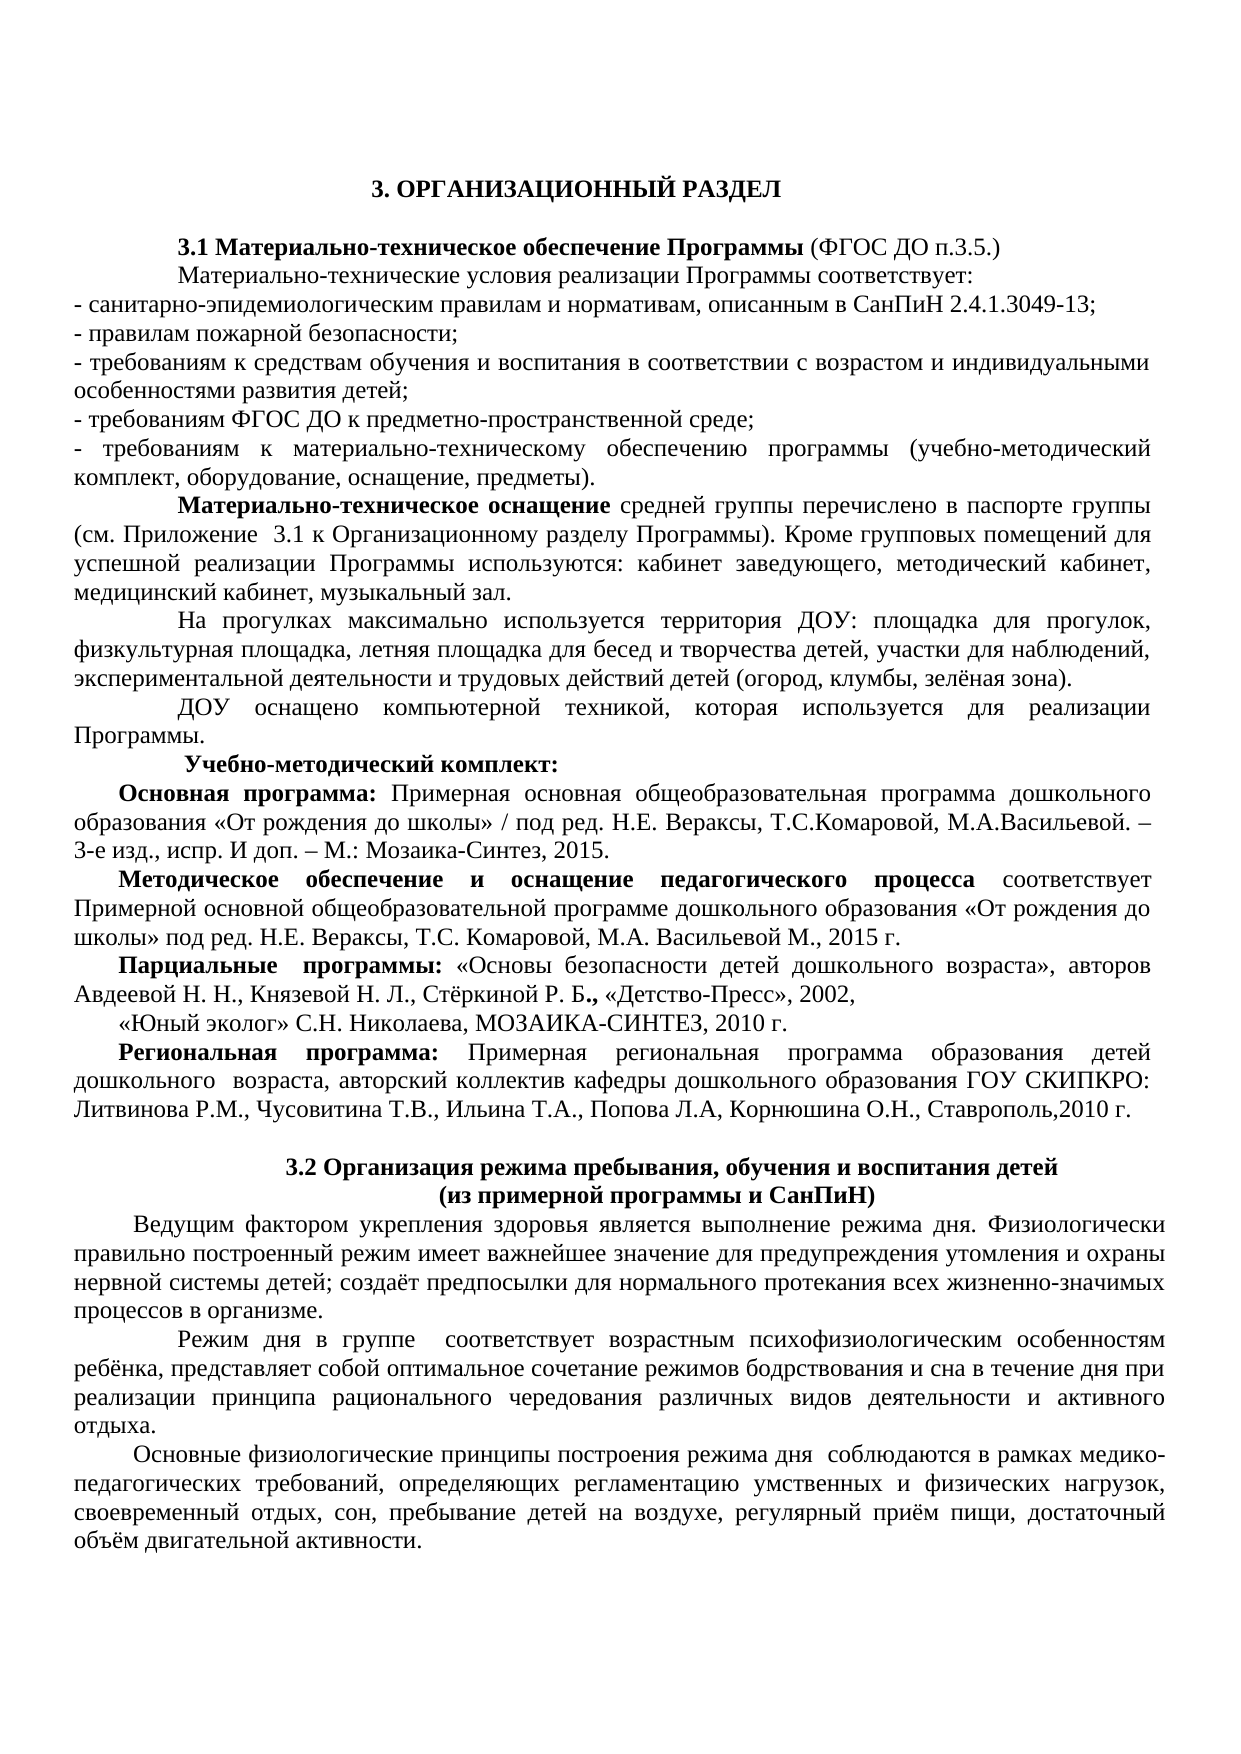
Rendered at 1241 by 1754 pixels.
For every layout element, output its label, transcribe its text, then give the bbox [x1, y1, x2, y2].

text Парциальные программы: «Основы безопасности детей дошкольного возраста», авторов Авдеевой Н. Н., Князевой Н. Л., Стёркиной Р. Б., «Детство-Пресс», 2002, [586, 979, 1152, 1008]
text Региональная программа: Примерная региональная программа образования детей дошкольного возраста, авторский коллектив кафедры дошкольного образования ГОУ СКИПКРО: Литвинова Р.М., Чусовитина Т.В., Ильина Т.А., Попова Л.А, Корнюшина О.Н., Ставрополь,2010 г. [74, 1037, 1152, 1123]
text 3.2 Организация режима пребывания, обучения и воспитания детей [177, 1152, 1166, 1180]
text Материально-техническое оснащение средней группы перечислено в паспорте группы (см. Приложение 3.1 к Организационному разделу Программы). Кроме групповых помещений для успешной реализации Программы используются: кабинет заведующего, методический кабинет, медицинский кабинет, музыкальный зал. [74, 490, 1152, 605]
text Ведущим фактором укрепления здоровья является выполнение режима дня. Физиологически правильно построенный режим имеет важнейшее значение для предупреждения утомления и охраны нервной системы детей; создаёт предпосылки для нормального протекания всех жизненно-значимых процессов в организме. [74, 1209, 1166, 1324]
text Основные физиологические принципы построения режима дня соблюдаются в рамках медико-педагогических требований, определяющих регламентацию умственных и физических нагрузок, своевременный отдых, сон, пребывание детей на воздухе, регулярный приём пищи, достаточный объём двигательной активности. [74, 1439, 1166, 1554]
text 3.1 Материально-техническое обеспечение Программы (ФГОС ДО п.3.5.) Материально-технические условия реализации Программы соответствует: [177, 232, 1152, 289]
text 3. ОРГАНИЗАЦИОННЫЙ РАЗДЕЛ [177, 174, 1152, 203]
text Парциальные программы: «Основы безопасности детей дошкольного возраста», авторов Авдеевой Н. Н., Князевой Н. Л., Стёркиной Р. Б., «Детство-Пресс», 2002, [74, 950, 456, 979]
text Учебно-методический комплект: [177, 749, 1152, 778]
text - требованиям ФГОС ДО к предметно-пространственной среде; [74, 404, 1152, 433]
text (из примерной программы и СанПиН) [74, 1180, 1166, 1209]
text На прогулках максимально используется территория ДОУ: площадка для прогулок, физкультурная площадка, летняя площадка для бесед и творчества детей, участки для наблюдений, экспериментальной деятельности и трудовых действий детей (огород, клумбы, зелёная зона). [74, 605, 1152, 692]
text - правилам пожарной безопасности; [74, 318, 1152, 347]
text ДОУ оснащено компьютерной техникой, которая используется для реализации Программы. [74, 692, 1152, 749]
text - требованиям к материально-техническому обеспечению программы (учебно-методический комплект, оборудование, оснащение, предметы). [74, 433, 1152, 490]
text Методическое обеспечение и оснащение педагогического процесса соответствует Примерной основной общеобразовательной программе дошкольного образования «От рождения до школы» под ред. Н.Е. Вераксы, Т.С. Комаровой, М.А. Васильевой М., 2015 г. [74, 864, 1152, 950]
text Режим дня в группе соответствует возрастным психофизиологическим особенностям ребёнка, представляет собой оптимальное сочетание режимов бодрствования и сна в течение дня при реализации принципа рационального чередования различных видов деятельности и активного отдыха. [74, 1324, 1166, 1439]
text - санитарно-эпидемиологическим правилам и нормативам, описанным в СанПиН 2.4.1.3049-13; [74, 289, 1152, 318]
text «Юный эколог» С.Н. Николаева, МОЗАИКА-СИНТЕЗ, 2010 г. [74, 1008, 1152, 1037]
text - требованиям к средствам обучения и воспитания в соответствии с возрастом и индивидуальными особенностями развития детей; [74, 347, 1152, 404]
text Основная программа: Примерная основная общеобразовательная программа дошкольного образования «От рождения до школы» / под ред. Н.Е. Вераксы, Т.С.Комаровой, М.А.Васильевой. – 3-е изд., испр. И доп. – М.: Мозаика-Синтез, 2015. [74, 778, 1152, 864]
